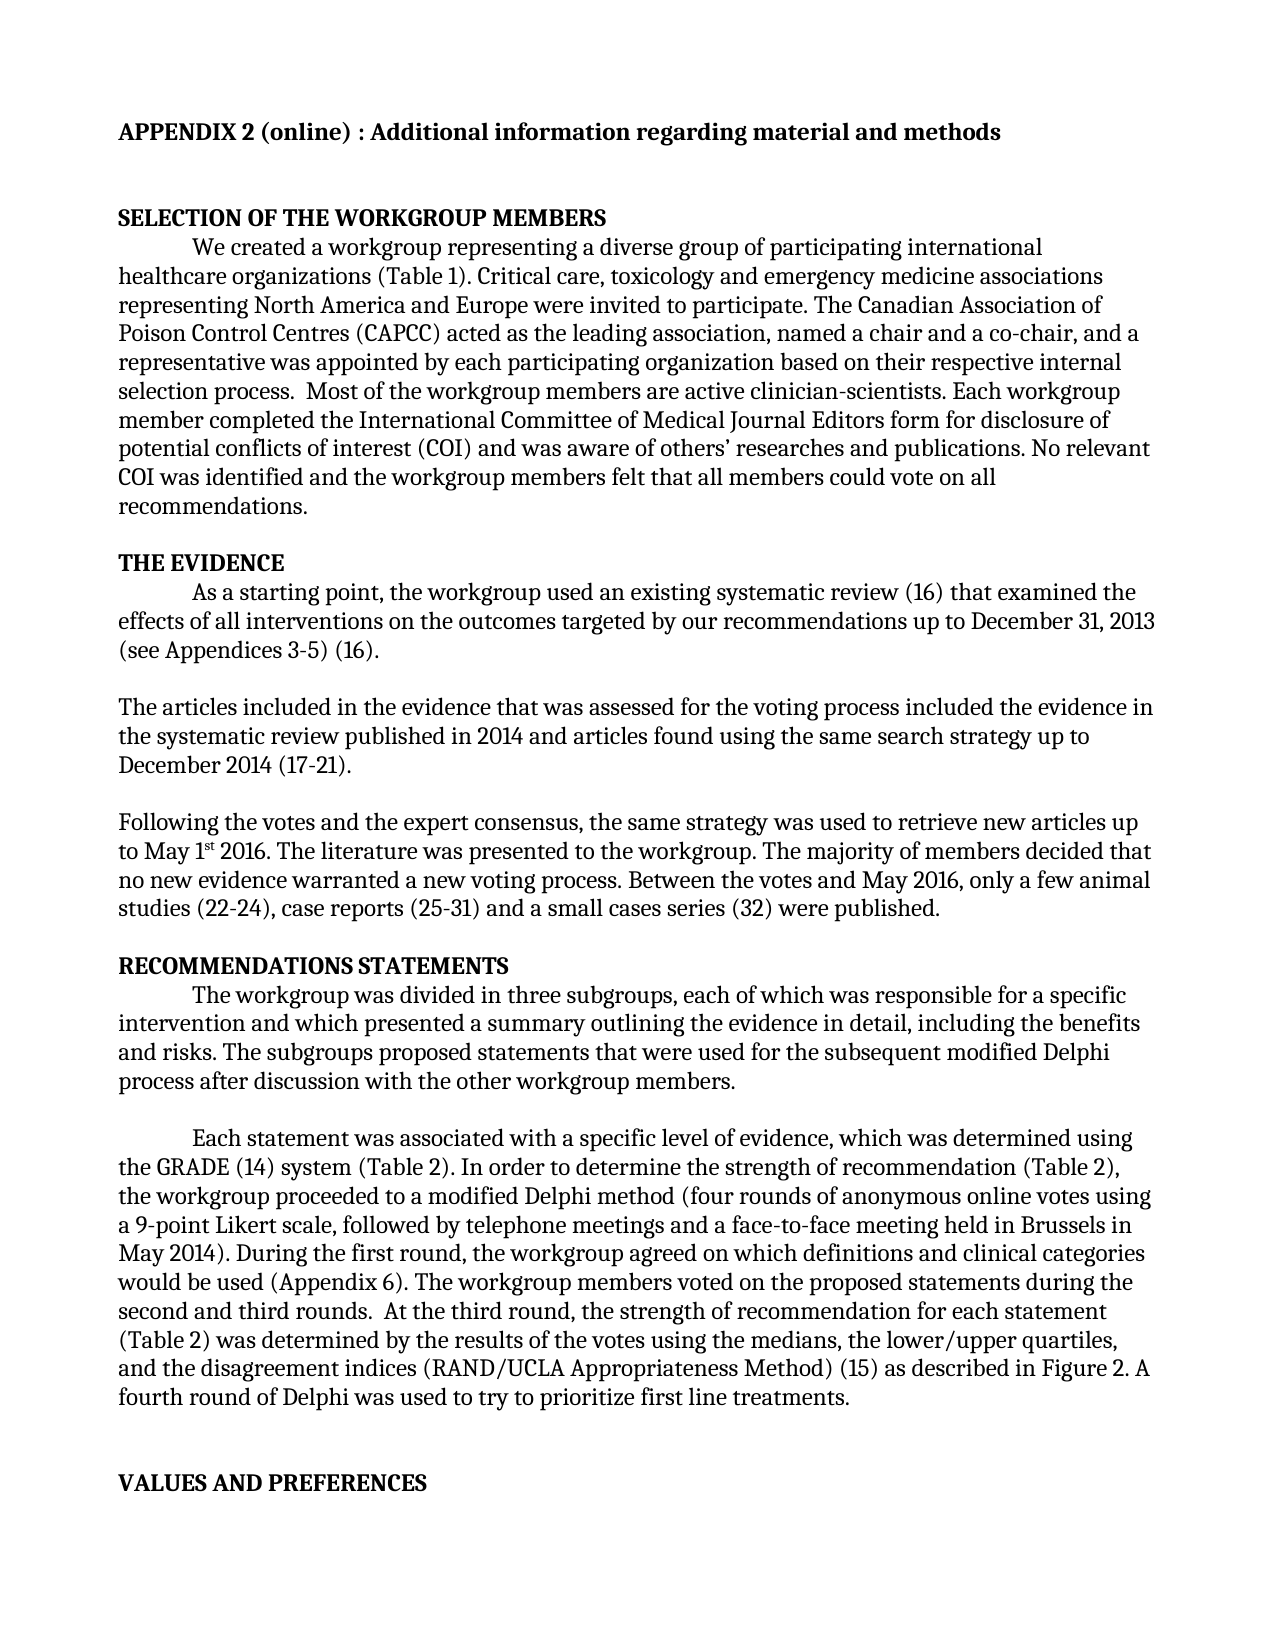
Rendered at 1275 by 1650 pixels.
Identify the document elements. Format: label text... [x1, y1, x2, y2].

text RECOMMENDATIONS STATEMENTS [118, 952, 1157, 981]
text The articles included in the evidence that was assessed for the voting process included the evidence in the systematic review published in 2014 and articles found using the same search strategy up to December 2014 (17-21). [118, 693, 1157, 779]
text VALUES AND PREFERENCES [118, 1469, 1157, 1498]
text Each statement was associated with a specific level of evidence, which was determined using the GRADE (14) system (Table 2). In order to determine the strength of recommendation (Table 2), the workgroup proceeded to a modified Delphi method (four rounds of anonymous online votes using a 9-point Likert scale, followed by telephone meetings and a face-to-face meeting held in Brussels in May 2014). During the first round, the workgroup agreed on which definitions and clinical categories would be used (Appendix 6). The workgroup members voted on the proposed statements during the second and third rounds. At the third round, the strength of recommendation for each statement (Table 2) was determined by the results of the votes using the medians, the lower/upper quartiles, and the disagreement indices (RAND/UCLA Appropriateness Method) (15) as described in Figure 2. A fourth round of Delphi was used to try to prioritize first line treatments. [118, 1124, 1157, 1412]
text SELECTION OF THE WORKGROUP MEMBERS [118, 204, 1157, 233]
text THE EVIDENCE [118, 549, 1157, 578]
text As a starting point, the workgroup used an existing systematic review (16) that examined the effects of all interventions on the outcomes targeted by our recommendations up to December 31, 2013 (see Appendices 3-5) (16). [118, 578, 1157, 664]
text The workgroup was divided in three subgroups, each of which was responsible for a specific intervention and which presented a summary outlining the evidence in detail, including the benefits and risks. The subgroups proposed statements that were used for the subsequent modified Delphi process after discussion with the other workgroup members. [118, 981, 1157, 1096]
text APPENDIX 2 (online) : Additional information regarding material and methods [118, 118, 1157, 147]
text Following the votes and the expert consensus, the same strategy was used to retrieve new articles up to May 1st 2016. The literature was presented to the workgroup. The majority of members decided that no new evidence warranted a new voting process. Between the votes and May 2016, only a few animal studies (22-24), case reports (25-31) and a small cases series (32) were published. [118, 808, 1157, 923]
text We created a workgroup representing a diverse group of participating international healthcare organizations (Table 1). Critical care, toxicology and emergency medicine associations representing North America and Europe were invited to participate. The Canadian Association of Poison Control Centres (CAPCC) acted as the leading association, named a chair and a co-chair, and a representative was appointed by each participating organization based on their respective internal selection process. Most of the workgroup members are active clinician-scientists. Each workgroup member completed the International Committee of Medical Journal Editors form for disclosure of potential conflicts of interest (COI) and was aware of others’ researches and publications. No relevant COI was identified and the workgroup members felt that all members could vote on all recommendations. [118, 233, 1157, 521]
